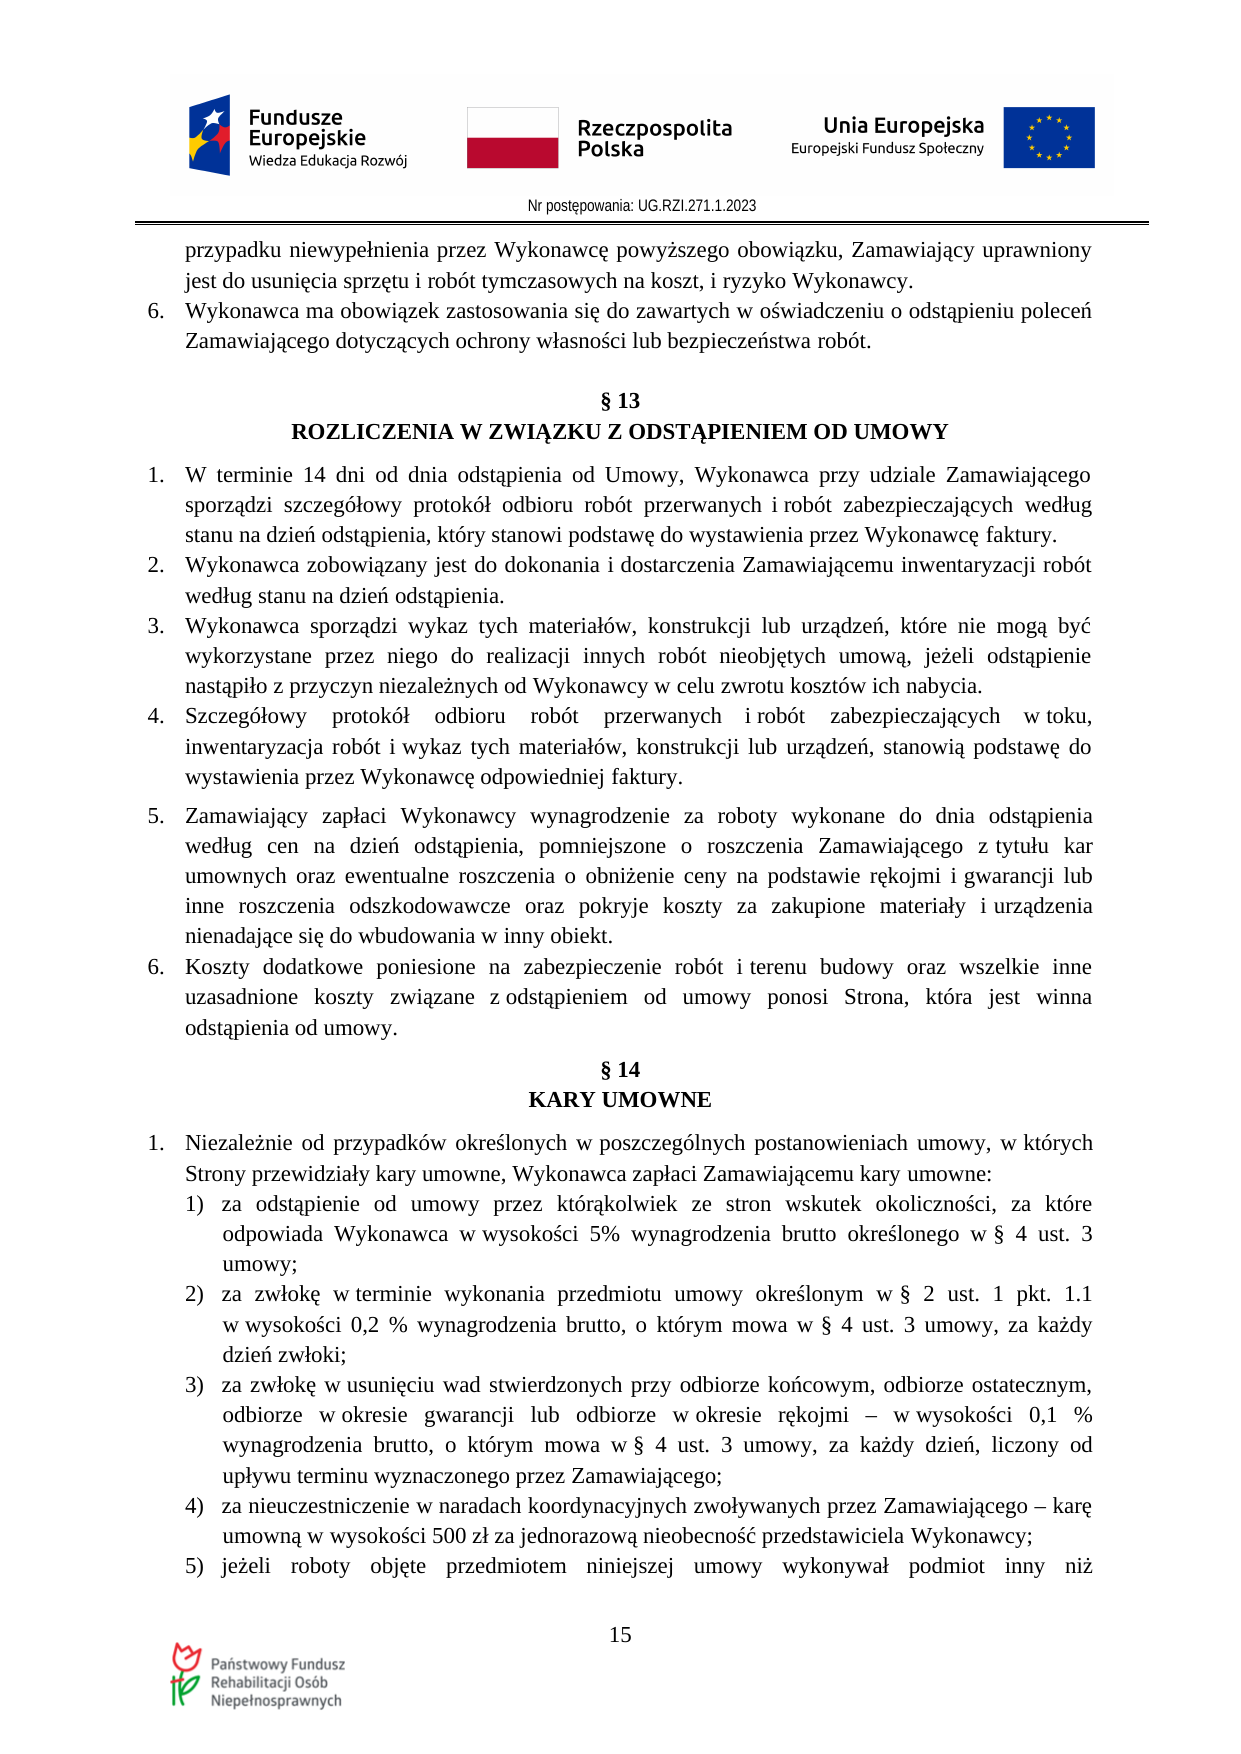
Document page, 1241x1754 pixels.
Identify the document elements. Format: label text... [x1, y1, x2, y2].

list Wykonawca sporządzi wykaz tych materiałów, konstrukcji lub urządzeń, które nie mogą być wykorzystane przez niego do realizacji innych robót nieobjętych umową, jeżeli odstąpienie nastąpiło z przyczyn niezależnych od Wykonawcy w celu zwrotu kosztów ich nabycia. [147, 612, 1093, 699]
list za zwłokę w terminie wykonania przedmiotu umowy określonym w § 2 ust. 1 pkt. 1.1 w wysokości 0,2 % wynagrodzenia brutto, o którym mowa w § 4 ust. 3 umowy, za każdy dzień zwłoki; [185, 1280, 1093, 1367]
list Koszty dodatkowe poniesione na zabezpieczenie robót i terenu budowy oraz wszelkie inne uzasadnione koszty związane z odstąpieniem od umowy ponosi Strona, która jest winna odstąpienia od umowy. [147, 953, 1093, 1040]
text KARY UMOWNE [273, 1086, 967, 1113]
subtitle § 14 [273, 1056, 967, 1082]
picture [169, 74, 1115, 196]
list Szczegółowy protokół odbioru robót przerwanych i robót zabezpieczających w toku, inwentaryzacja robót i wykaz tych materiałów, konstrukcji lub urządzeń, stanowią podstawę do wystawienia przez Wykonawcę odpowiedniej faktury. [147, 702, 1093, 789]
list Zamawiający zapłaci Wykonawcy wynagrodzenie za roboty wykonane do dnia odstąpienia według cen na dzień odstąpienia, pomniejszone o roszczenia Zamawiającego z tytułu kar umownych oraz ewentualne roszczenia o obniżenie ceny na podstawie rękojmi i gwarancji lub inne roszczenia odszkodowawcze oraz pokryje koszty za zakupione materiały i urządzenia nienadające się do wbudowania w inny obiekt. [147, 802, 1093, 949]
list Wykonawca ma obowiązek zastosowania się do zawartych w oświadczeniu o odstąpieniu poleceń Zamawiającego dotyczących ochrony własności lub bezpieczeństwa robót. [147, 297, 1092, 353]
list Wykonawca zobowiązany jest do dokonania i dostarczenia Zamawiającemu inwentaryzacji robót według stanu na dzień odstąpienia. [147, 551, 1092, 608]
list za nieuczestniczenie w naradach koordynacyjnych zwoływanych przez Zamawiającego – karę umowną w wysokości 500 zł za jednorazową nieobecność przedstawiciela Wykonawcy; [185, 1492, 1093, 1548]
picture [139, 1613, 374, 1736]
text ROZLICZENIA W ZWIĄZKU Z ODSTĄPIENIEM OD UMOWY [273, 418, 967, 444]
list Niezależnie od przypadków określonych w poszczególnych postanowieniach umowy, w których Strony przewidziały kary umowne, Wykonawca zapłaci Zamawiającemu kary umowne: [147, 1129, 1093, 1186]
list W terminie 14 dni od dnia odstąpienia od Umowy, Wykonawca przy udziale Zamawiającego sporządzi szczegółowy protokół odbioru robót przerwanych i robót zabezpieczających według stanu na dzień odstąpienia, który stanowi podstawę do wystawienia przez Wykonawcę faktury. [147, 461, 1093, 547]
list za zwłokę w usunięciu wad stwierdzonych przy odbiorze końcowym, odbiorze ostatecznym, odbiorze w okresie gwarancji lub odbiorze w okresie rękojmi – w wysokości 0,1 % wynagrodzenia brutto, o którym mowa w § 4 ust. 3 umowy, za każdy dzień, liczony od upływu terminu wyznaczonego przez Zamawiającego; [185, 1371, 1093, 1488]
subtitle § 13 [273, 388, 967, 414]
list za odstąpienie od umowy przez którąkolwiek ze stron wskutek okoliczności, za które odpowiada Wykonawca w wysokości 5% wynagrodzenia brutto określonego w § 4 ust. 3 umowy; [185, 1190, 1093, 1277]
